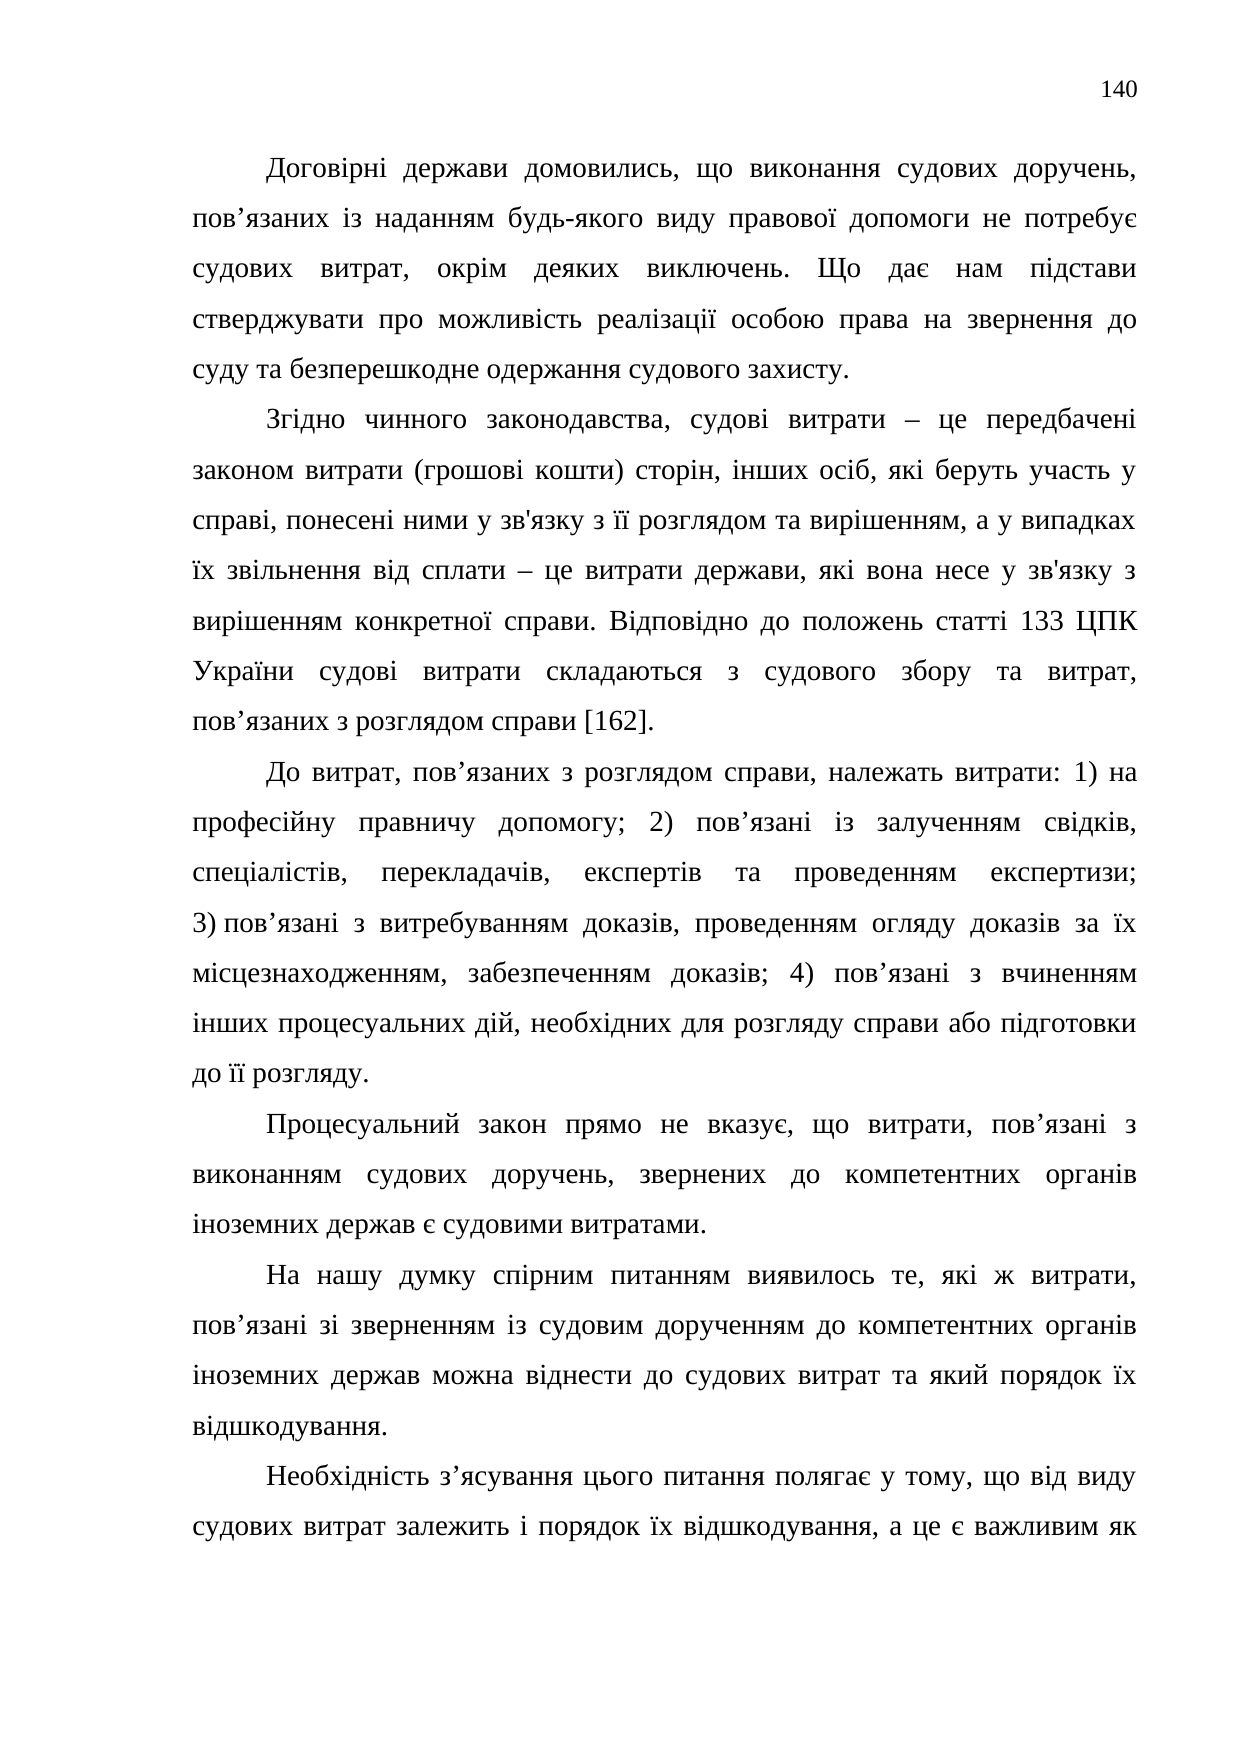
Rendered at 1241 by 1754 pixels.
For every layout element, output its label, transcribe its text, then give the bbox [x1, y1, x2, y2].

text До витрат, пов’язаних з розглядом справи, належать витрати: 1) на професійну правничу допомогу; 2) пов’язані із залученням свідків, спеціалістів, перекладачів, експертів та проведенням експертизи; 3) пов’язані з витребуванням доказів, проведенням огляду доказів за їх місцезнаходженням, забезпеченням доказів; 4) пов’язані з вчиненням інших процесуальних дій, необхідних для розгляду справи або підготовки до її розгляду. [192, 754, 1138, 1089]
text Згідно чинного законодавства, судові витрати – це передбачені законом витрати (грошові кошти) сторін, інших осіб, які беруть участь у справі, понесені ними у зв'язку з її розглядом та вирішенням, а у випадках їх звільнення від сплати – це витрати держави, які вона несе у зв'язку з вирішенням конкретної справи. Відповідно до положень статті 133 ЦПК України судові витрати складаються з судового збору та витрат, пов’язаних з розглядом справи [162]. [192, 402, 1138, 737]
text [192, 1458, 1138, 1542]
text Договірні держави домовились, що виконання судових доручень, пов’язаних із наданням будь-якого виду правової допомоги не потребує судових витрат, окрім деяких виключень. Що дає нам підстави стверджувати про можливість реалізації особою права на звернення до суду та безперешкодне одержання судового захисту. [192, 150, 1138, 385]
text На нашу думку спірним питанням виявилось те, які ж витрати, пов’язані зі зверненням із судовим дорученням до компетентних органів іноземних держав можна віднести до судових витрат та який порядок їх відшкодування. [192, 1257, 1138, 1441]
text Процесуальний закон прямо не вказує, що витрати, пов’язані з виконанням судових доручень, звернених до компетентних органів іноземних держав є судовими витратами. [192, 1106, 1138, 1240]
